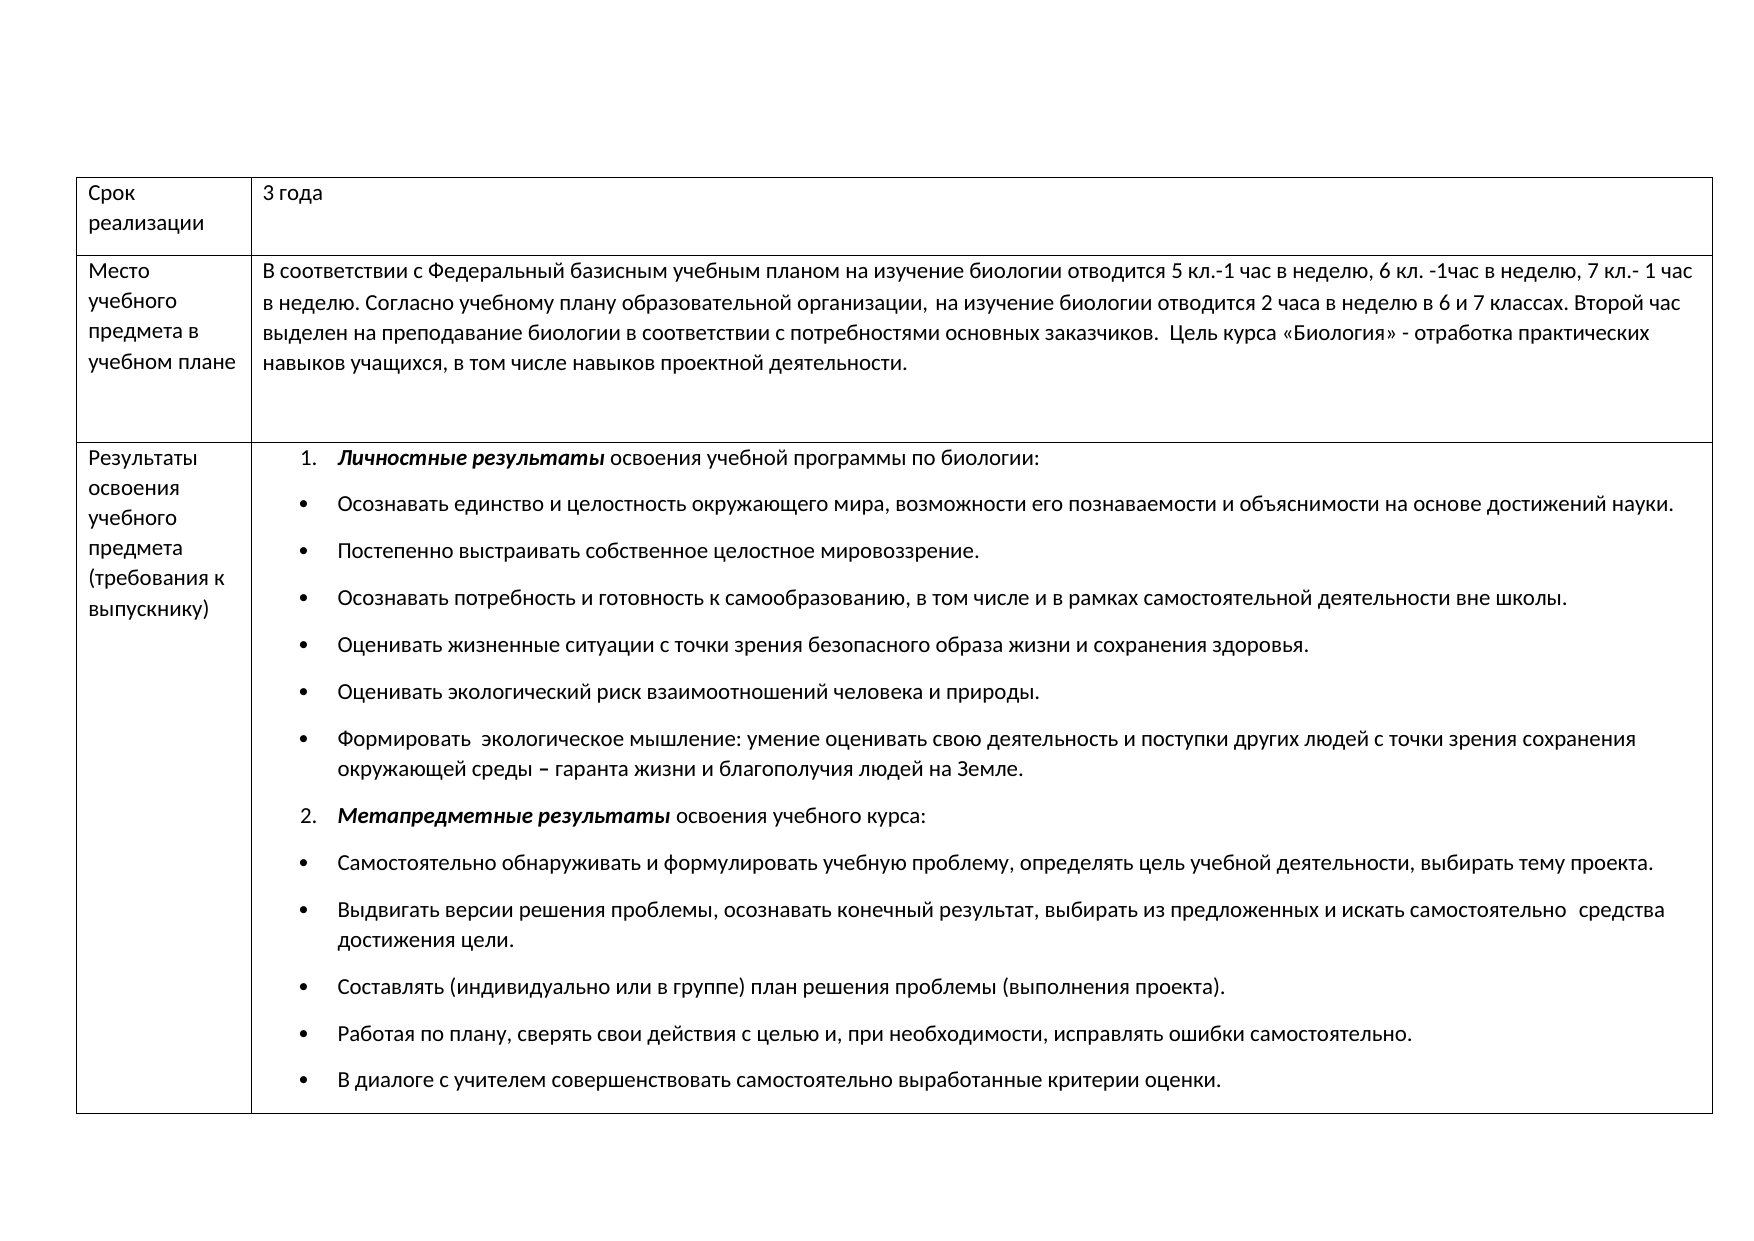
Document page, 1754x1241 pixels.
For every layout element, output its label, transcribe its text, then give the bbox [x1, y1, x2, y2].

table_cell Место учебного предмета в учебном плане [77, 256, 251, 442]
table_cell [77, 443, 251, 1112]
table_cell Срок реализации [77, 178, 251, 255]
table_cell В соответствии с Федеральный базисным учебным планом на изучение биологии отводится 5 кл.-1 час в неделю, 6 кл. -1час в неделю, 7 кл.- 1 час в неделю. Согласно учебному плану образовательной организации, на изучение биологии отводится 2 часа в неделю в 6 и 7 классах. Второй час выделен на преподавание биологии в соответствии с потребностями основных заказчиков. Цель курса «Биология» - отработка практических навыков учащихся, в том числе навыков проектной деятельности. [252, 256, 1712, 442]
table_cell 3 года [252, 178, 1712, 255]
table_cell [252, 443, 1712, 1112]
